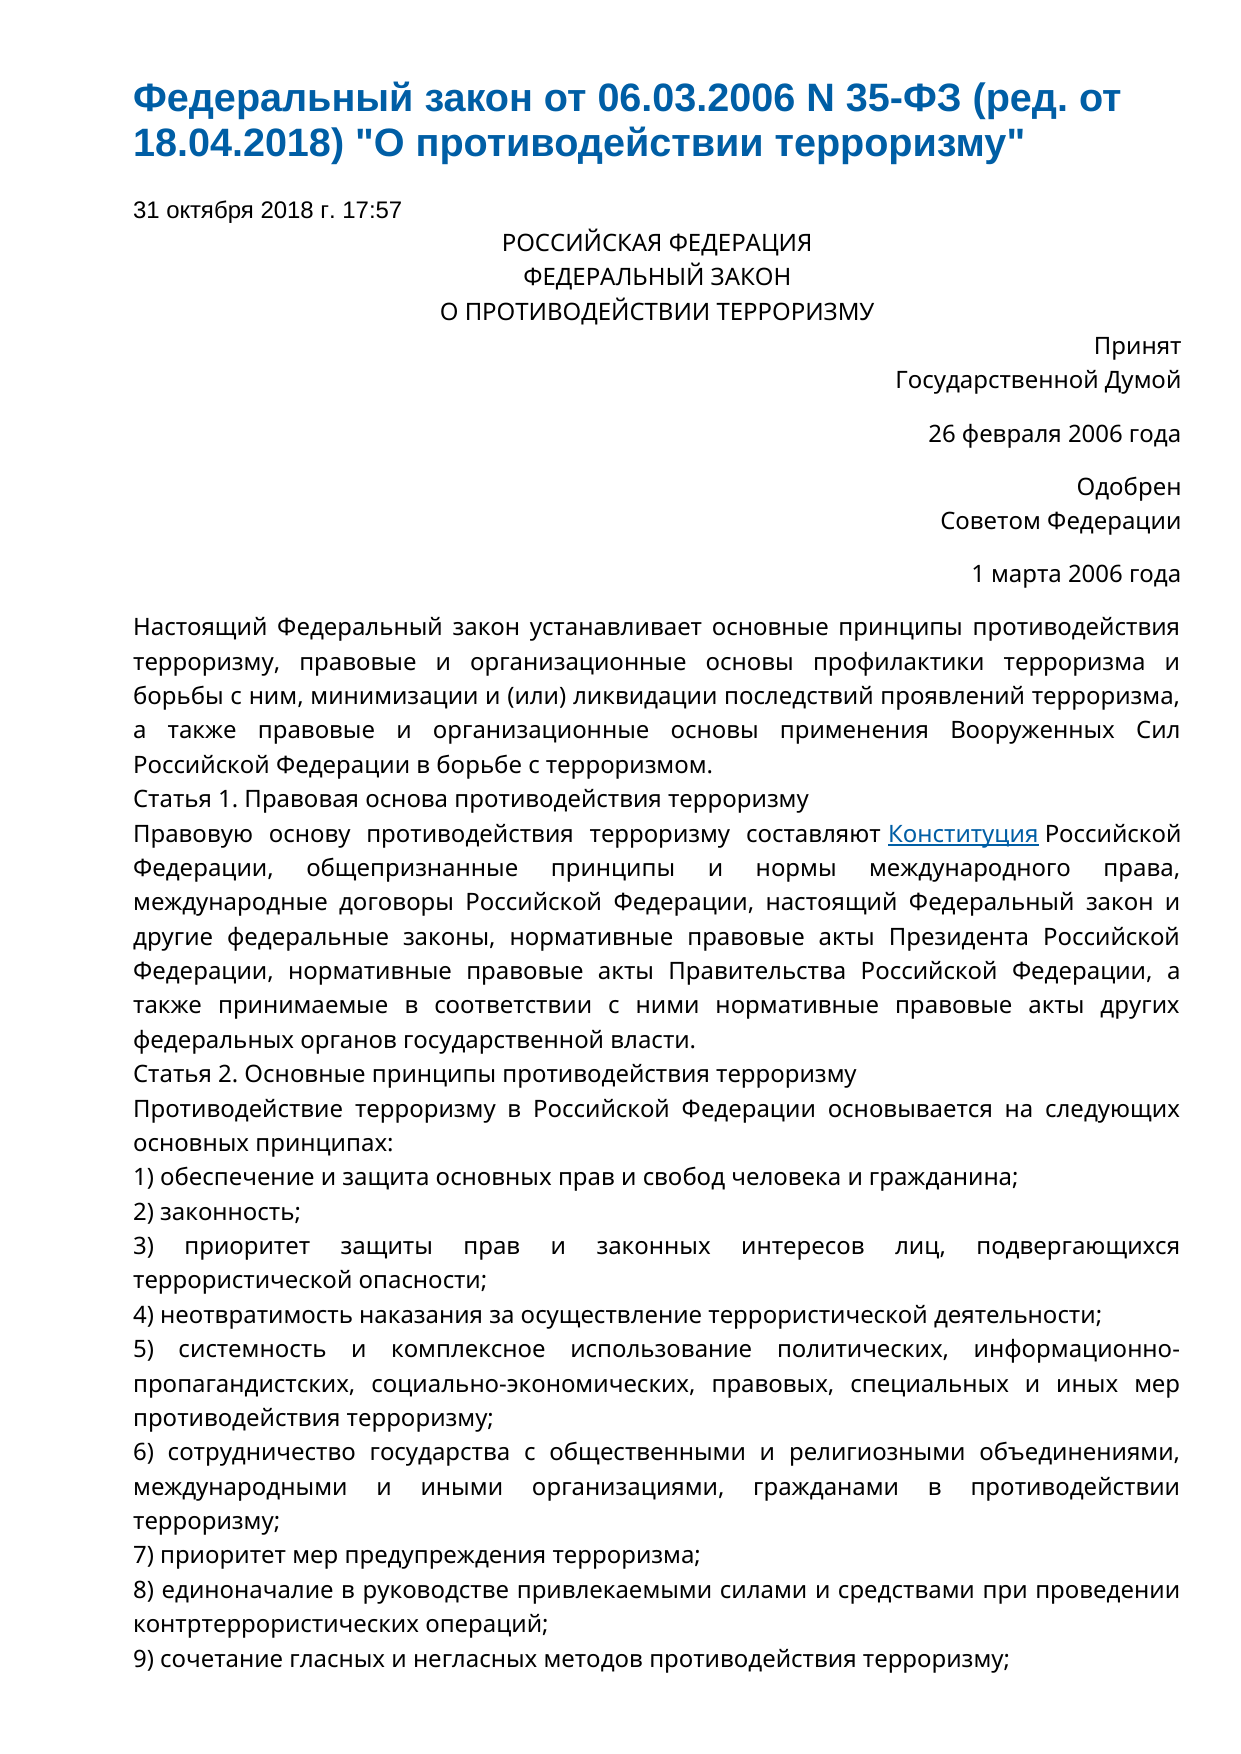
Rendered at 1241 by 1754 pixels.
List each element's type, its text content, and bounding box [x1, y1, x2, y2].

text Настоящий Федеральный закон устанавливает основные принципы противодействия терроризму, правовые и организационные основы профилактики терроризма и борьбы с ним, минимизации и (или) ликвидации последствий проявлений терроризма, а также правовые и организационные основы применения Вооруженных Сил Российской Федерации в борьбе с терроризмом. [133, 608, 1181, 780]
text Принят [133, 327, 1181, 361]
text 5) системность и комплексное использование политических, информационно-пропагандистских, социально-экономических, правовых, специальных и иных мер противодействия терроризму; [133, 1330, 1181, 1433]
text 8) единоначалие в руководстве привлекаемыми силами и средствами при проведении контртеррористических операций; [133, 1571, 1181, 1639]
text Государственной Думой [133, 361, 1181, 396]
text Противодействие терроризму в Российской Федерации основывается на следующих основных принципах: [133, 1089, 1181, 1158]
text Правовую основу противодействия терроризму составляют Конституция Российской Федерации, общепризнанные принципы и нормы международного права, международные договоры Российской Федерации, настоящий Федеральный закон и другие федеральные законы, нормативные правовые акты Президента Российской Федерации, нормативные правовые акты Правительства Российской Федерации, а также принимаемые в соответствии с ними нормативные правовые акты других федеральных органов государственной власти. [133, 814, 1181, 1055]
text 6) сотрудничество государства с общественными и религиозными объединениями, международными и иными организациями, гражданами в противодействии терроризму; [133, 1433, 1181, 1536]
text Советом Федерации [133, 502, 1181, 536]
text 1 марта 2006 года [133, 555, 1181, 589]
text Федеральный закон от 06.03.2006 N 35-ФЗ (ред. от 18.04.2018) "О противодействии терроризму" [133, 74, 1181, 165]
text 9) сочетание гласных и негласных методов противодействия терроризму; [133, 1639, 1181, 1674]
text Статья 2. Основные принципы противодействия терроризму [133, 1055, 1181, 1089]
text Статья 1. Правовая основа противодействия терроризму [133, 780, 1181, 814]
text 26 февраля 2006 года [133, 414, 1181, 449]
text РОССИЙСКАЯ ФЕДЕРАЦИЯ [133, 224, 1181, 258]
text 1) обеспечение и защита основных прав и свобод человека и гражданина; [133, 1158, 1181, 1193]
text 3) приоритет защиты прав и законных интересов лиц, подвергающихся террористической опасности; [133, 1227, 1181, 1296]
text 31 октября 2018 г. 17:57 [133, 196, 1181, 224]
text Одобрен [133, 468, 1181, 502]
text 7) приоритет мер предупреждения терроризма; [133, 1536, 1181, 1571]
text ФЕДЕРАЛЬНЫЙ ЗАКОН [133, 258, 1181, 293]
text 4) неотвратимость наказания за осуществление террористической деятельности; [133, 1296, 1181, 1330]
text 2) законность; [133, 1193, 1181, 1227]
text О ПРОТИВОДЕЙСТВИИ ТЕРРОРИЗМУ [133, 293, 1181, 327]
